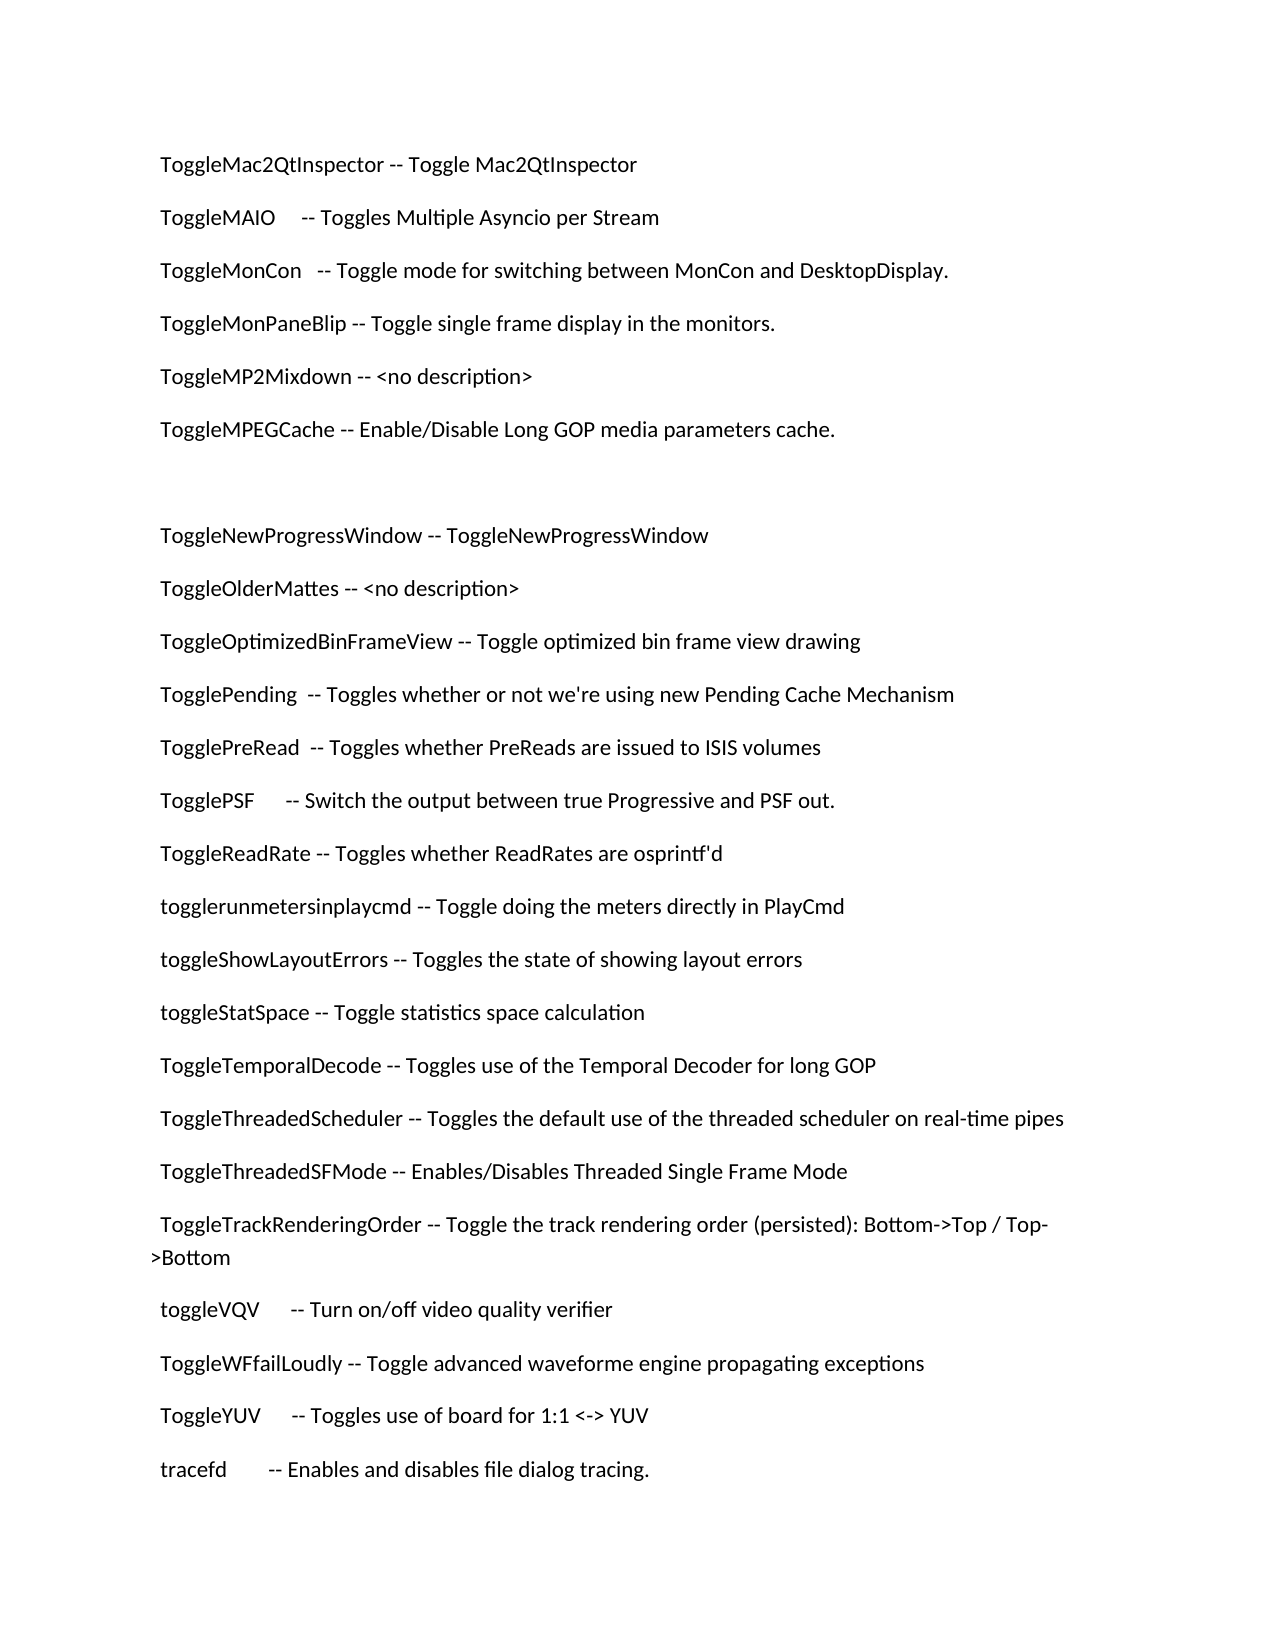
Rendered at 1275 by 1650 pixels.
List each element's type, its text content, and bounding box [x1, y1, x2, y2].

text ToggleOptimizedBinFrameView -- Toggle optimized bin frame view drawing [150, 627, 1125, 655]
text ToggleMac2QtInspector -- Toggle Mac2QtInspector [150, 150, 1125, 178]
text ToggleMP2Mixdown -- <no description> [150, 362, 1125, 390]
text ToggleOlderMattes -- <no description> [150, 574, 1125, 602]
text ToggleWFfailLoudly -- Toggle advanced waveforme engine propagating exceptions [150, 1349, 1125, 1377]
text TogglePreRead -- Toggles whether PreReads are issued to ISIS volumes [150, 733, 1125, 761]
text tracefd -- Enables and disables file dialog tracing. [150, 1455, 1125, 1483]
text toggleShowLayoutErrors -- Toggles the state of showing layout errors [150, 945, 1125, 973]
text toggleVQV -- Turn on/off video quality verifier [150, 1296, 1125, 1324]
text ToggleMonCon -- Toggle mode for switching between MonCon and DesktopDisplay. [150, 256, 1125, 284]
text ToggleMonPaneBlip -- Toggle single frame display in the monitors. [150, 309, 1125, 337]
text ToggleMPEGCache -- Enable/Disable Long GOP media parameters cache. [150, 415, 1125, 443]
text ToggleTrackRenderingOrder -- Toggle the track rendering order (persisted): Bottom->Top / Top->Bottom [150, 1210, 1125, 1271]
text ToggleMAIO -- Toggles Multiple Asyncio per Stream [150, 203, 1125, 231]
text ToggleThreadedSFMode -- Enables/Disables Threaded Single Frame Mode [150, 1157, 1125, 1185]
text ToggleReadRate -- Toggles whether ReadRates are osprintf'd [150, 839, 1125, 867]
text ToggleTemporalDecode -- Toggles use of the Temporal Decoder for long GOP [150, 1051, 1125, 1079]
text toggleStatSpace -- Toggle statistics space calculation [150, 998, 1125, 1026]
text ToggleYUV -- Toggles use of board for 1:1 <-> YUV [150, 1402, 1125, 1430]
text TogglePSF -- Switch the output between true Progressive and PSF out. [150, 786, 1125, 814]
text TogglePending -- Toggles whether or not we're using new Pending Cache Mechanism [150, 680, 1125, 708]
text ToggleNewProgressWindow -- ToggleNewProgressWindow [150, 521, 1125, 549]
text ToggleThreadedScheduler -- Toggles the default use of the threaded scheduler on real-time pipes [150, 1104, 1125, 1132]
text togglerunmetersinplaycmd -- Toggle doing the meters directly in PlayCmd [150, 892, 1125, 920]
